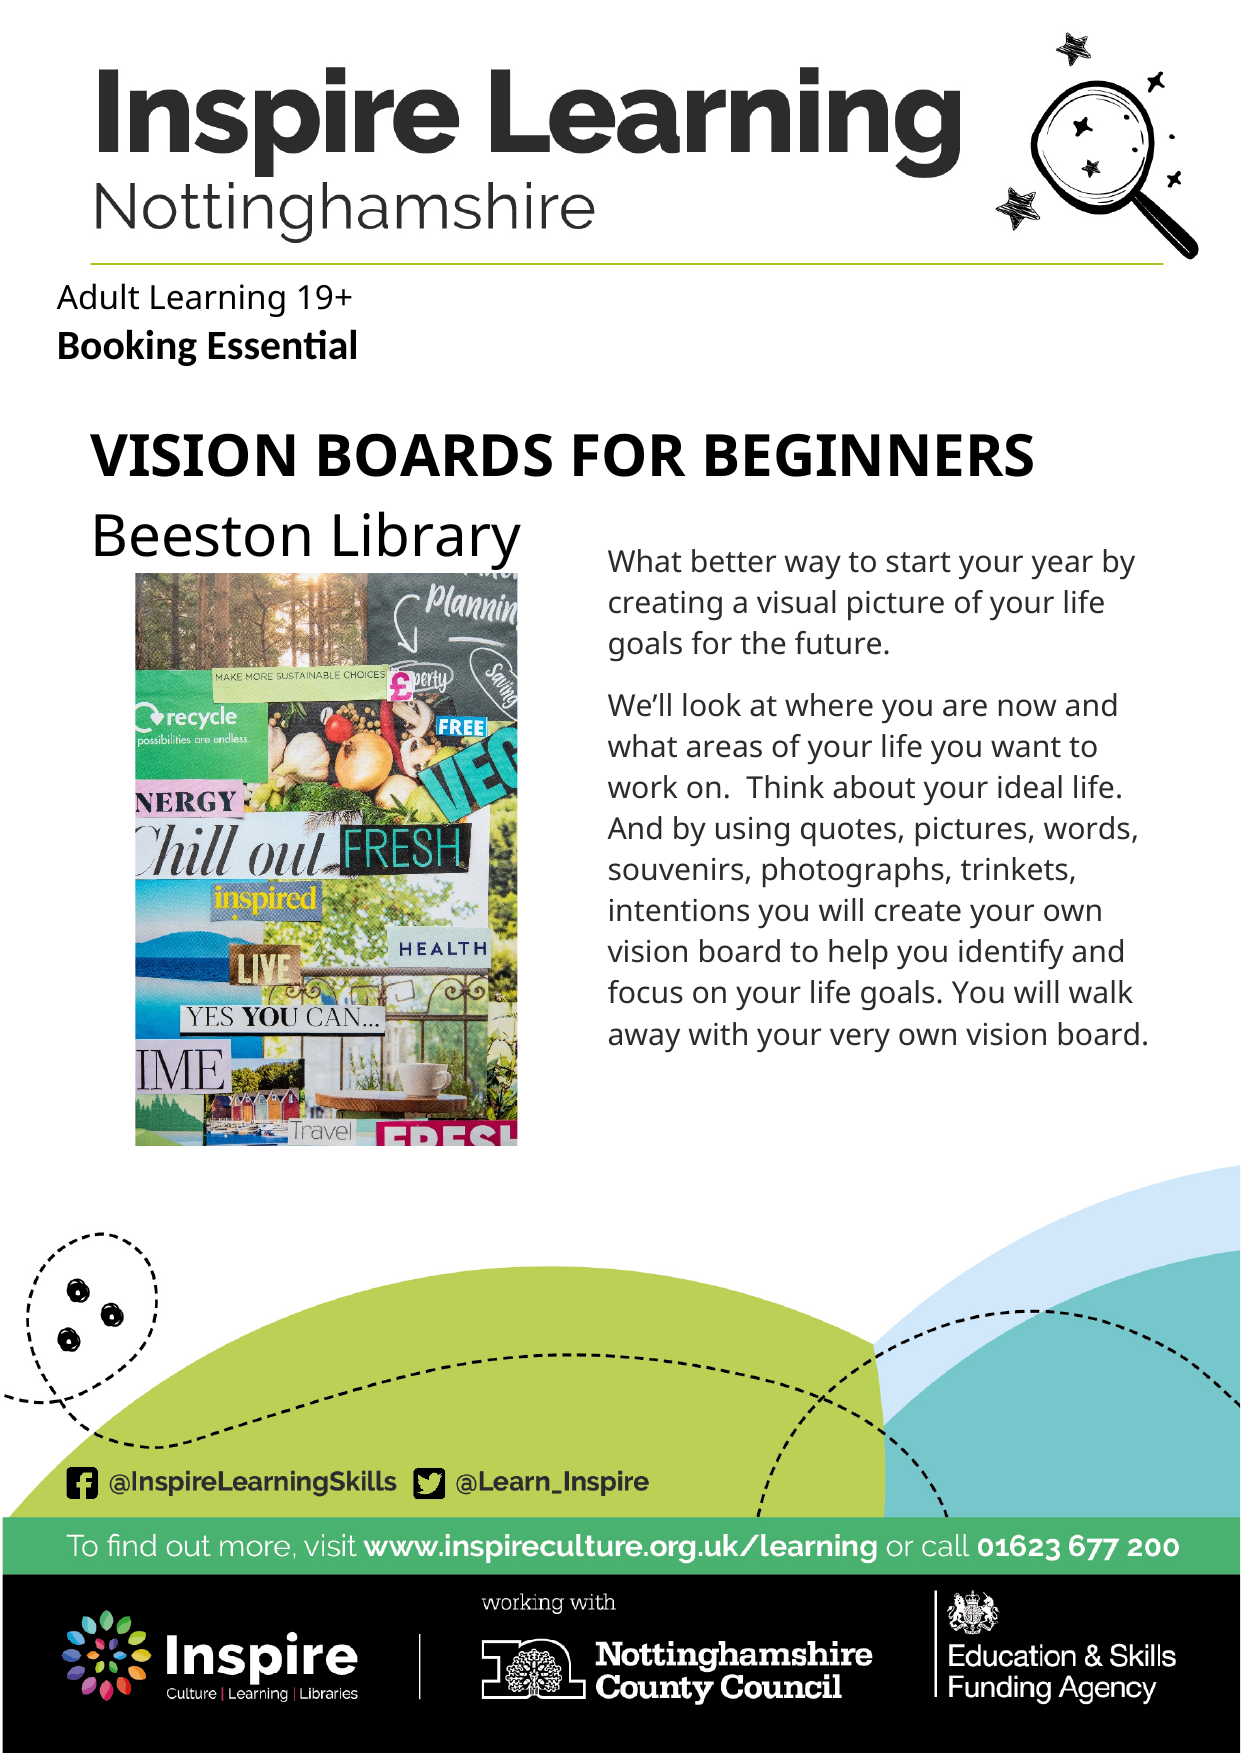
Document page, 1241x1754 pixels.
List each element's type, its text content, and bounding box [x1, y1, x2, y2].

picture [2, 0, 1241, 1753]
text VISION BOARDS FOR BEGINNERS [90, 407, 1150, 494]
text Beeston Library [90, 494, 1150, 573]
